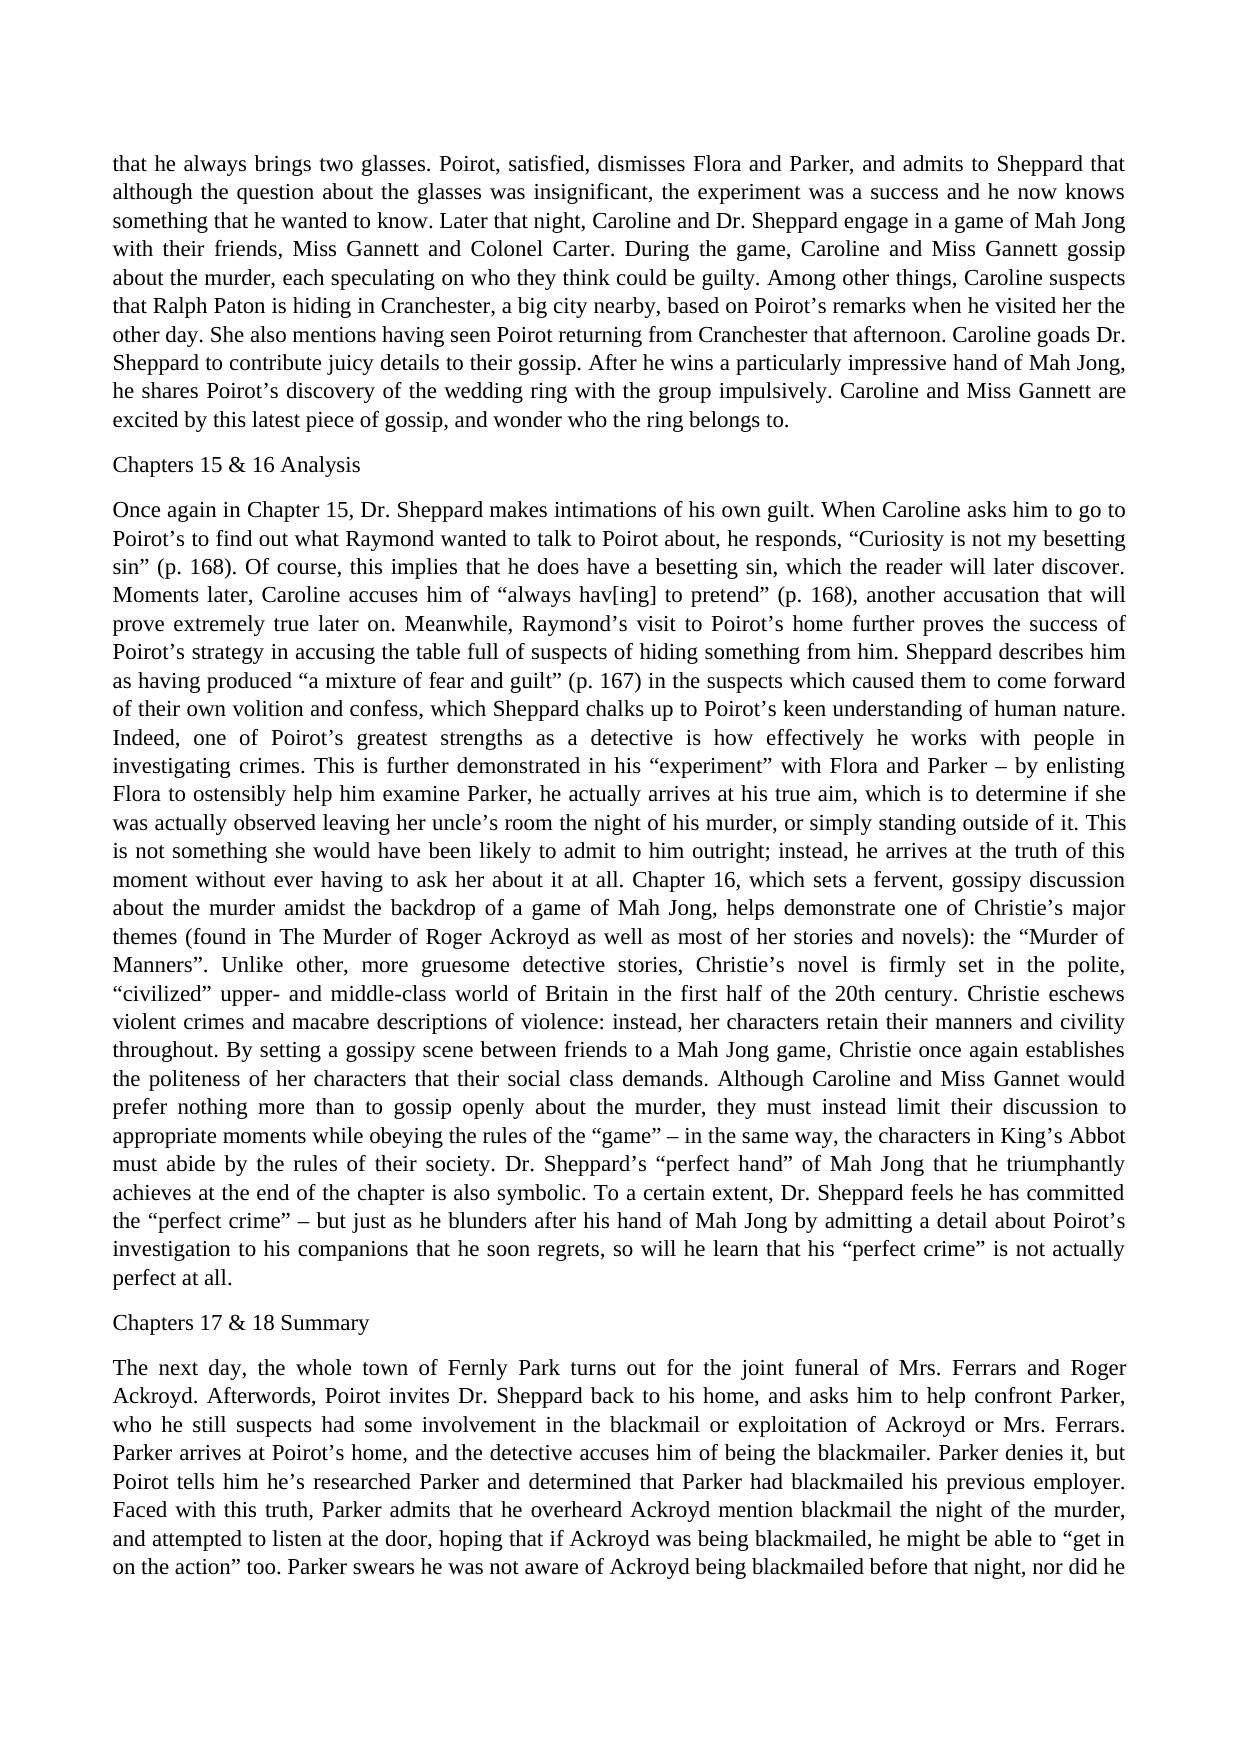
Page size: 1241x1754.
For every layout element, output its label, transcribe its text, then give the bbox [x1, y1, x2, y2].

text Chapters 17 & 18 Summary [112, 1309, 1128, 1335]
text Chapters 15 & 16 Analysis [112, 451, 1128, 477]
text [112, 150, 1128, 432]
text Once again in Chapter 15, Dr. Sheppard makes intimations of his own guilt. When Caroline asks him to go to Poirot’s to find out what Raymond wanted to talk to Poirot about, he responds, “Curiosity is not my besetting sin” (p. 168). Of course, this implies that he does have a besetting sin, which the reader will later discover. Moments later, Caroline accuses him of “always hav[ing] to pretend” (p. 168), another accusation that will prove extremely true later on. Meanwhile, Raymond’s visit to Poirot’s home further proves the success of Poirot’s strategy in accusing the table full of suspects of hiding something from him. Sheppard describes him as having produced “a mixture of fear and guilt” (p. 167) in the suspects which caused them to come forward of their own volition and confess, which Sheppard chalks up to Poirot’s keen understanding of human nature. Indeed, one of Poirot’s greatest strengths as a detective is how effectively he works with people in investigating crimes. This is further demonstrated in his “experiment” with Flora and Parker – by enlisting Flora to ostensibly help him examine Parker, he actually arrives at his true aim, which is to determine if she was actually observed leaving her uncle’s room the night of his murder, or simply standing outside of it. This is not something she would have been likely to admit to him outright; instead, he arrives at the truth of this moment without ever having to ask her about it at all. Chapter 16, which sets a fervent, gossipy discussion about the murder amidst the backdrop of a game of Mah Jong, helps demonstrate one of Christie’s major themes (found in The Murder of Roger Ackroyd as well as most of her stories and novels): the “Murder of Manners”. Unlike other, more gruesome detective stories, Christie’s novel is firmly set in the polite, “civilized” upper- and middle-class world of Britain in the first half of the 20th century. Christie eschews violent crimes and macabre descriptions of violence: instead, her characters retain their manners and civility throughout. By setting a gossipy scene between friends to a Mah Jong game, Christie once again establishes the politeness of her characters that their social class demands. Although Caroline and Miss Gannet would prefer nothing more than to gossip openly about the murder, they must instead limit their discussion to appropriate moments while obeying the rules of the “game” – in the same way, the characters in King’s Abbot must abide by the rules of their society. Dr. Sheppard’s “perfect hand” of Mah Jong that he triumphantly achieves at the end of the chapter is also symbolic. To a certain extent, Dr. Sheppard feels he has committed the “perfect crime” – but just as he blunders after his hand of Mah Jong by admitting a detail about Poirot’s investigation to his companions that he soon regrets, so will he learn that his “perfect crime” is not actually perfect at all. [112, 496, 1128, 1290]
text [112, 1354, 1128, 1579]
